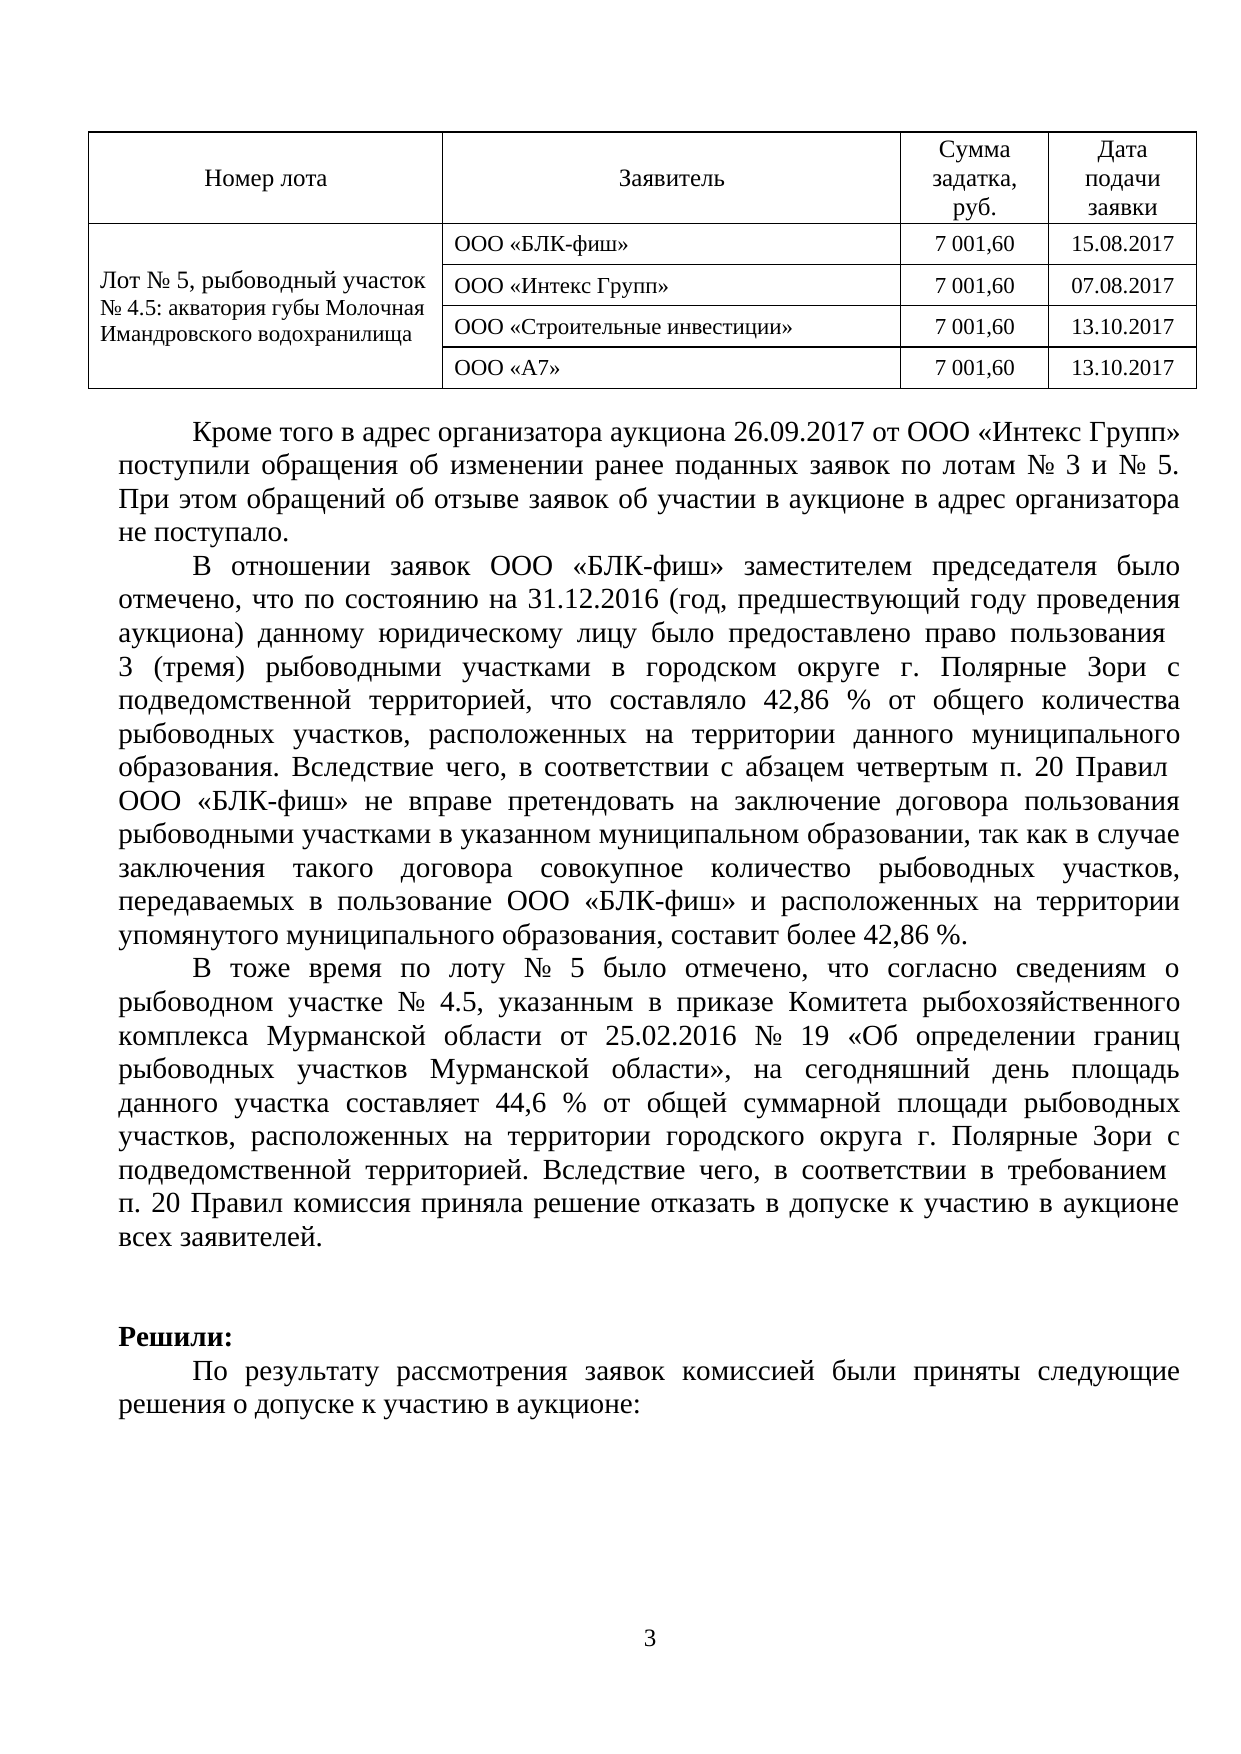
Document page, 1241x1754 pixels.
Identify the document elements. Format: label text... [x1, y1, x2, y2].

table_cell 7 001,60 [901, 224, 1048, 264]
table_header Заявитель [443, 133, 900, 222]
table_cell 7 001,60 [901, 265, 1048, 305]
table_cell ООО «Строительные инвестиции» [443, 306, 900, 346]
table_cell 13.10.2017 [1049, 306, 1196, 346]
text Кроме того в адрес организатора аукциона 26.09.2017 от ООО «Интекс Групп» поступили обращения об изменении ранее поданных заявок по лотам № 3 и № 5. При этом обращений об отзыве заявок об участии в аукционе в адрес организатора не поступало. [118, 414, 1181, 548]
table_cell ООО «Интекс Групп» [443, 265, 900, 305]
table_cell 13.10.2017 [1049, 348, 1196, 388]
text В отношении заявок ООО «БЛК-фиш» заместителем председателя было отмечено, что по состоянию на 31.12.2016 (год, предшествующий году проведения аукциона) данному юридическому лицу было предоставлено право пользования 3 (тремя) рыбоводными участками в городском округе г. Полярные Зори с подведомственной территорией, что составляло 42,86 % от общего количества рыбоводных участков, расположенных на территории данного муниципального образования. Вследствие чего, в соответствии с абзацем четвертым п. 20 Правил ООО «БЛК-фиш» не вправе претендовать на заключение договора пользования рыбоводными участками в указанном муниципальном образовании, так как в случае заключения такого договора совокупное количество рыбоводных участков, передаваемых в пользование ООО «БЛК-фиш» и расположенных на территории упомянутого муниципального образования, составит более 42,86 %. [118, 548, 1181, 951]
table_header Сумма задатка, руб. [901, 133, 1048, 222]
table_cell 07.08.2017 [1049, 265, 1196, 305]
table_cell Лот № 5, рыбоводный участок № 4.5: акватория губы Молочная Имандровского водохранилища [89, 224, 442, 388]
text Решили: [118, 1319, 1181, 1353]
table_cell 7 001,60 [901, 348, 1048, 388]
table_header Дата подачи заявки [1049, 133, 1196, 222]
table_cell ООО «А7» [443, 348, 900, 388]
table_header Номер лота [89, 133, 442, 222]
text По результату рассмотрения заявок комиссией были приняты следующие решения о допуске к участию в аукционе: [118, 1353, 1181, 1420]
table_cell 15.08.2017 [1049, 224, 1196, 264]
table_cell ООО «БЛК-фиш» [443, 224, 900, 264]
text В тоже время по лоту № 5 было отмечено, что согласно сведениям о рыбоводном участке № 4.5, указанным в приказе Комитета рыбохозяйственного комплекса Мурманской области от 25.02.2016 № 19 «Об определении границ рыбоводных участков Мурманской области», на сегодняшний день площадь данного участка составляет 44,6 % от общей суммарной площади рыбоводных участков, расположенных на территории городского округа г. Полярные Зори с подведомственной территорией. Вследствие чего, в соответствии в требованием п. 20 Правил комиссия приняла решение отказать в допуске к участию в аукционе всех заявителей. [118, 951, 1181, 1252]
table_cell 7 001,60 [901, 306, 1048, 346]
